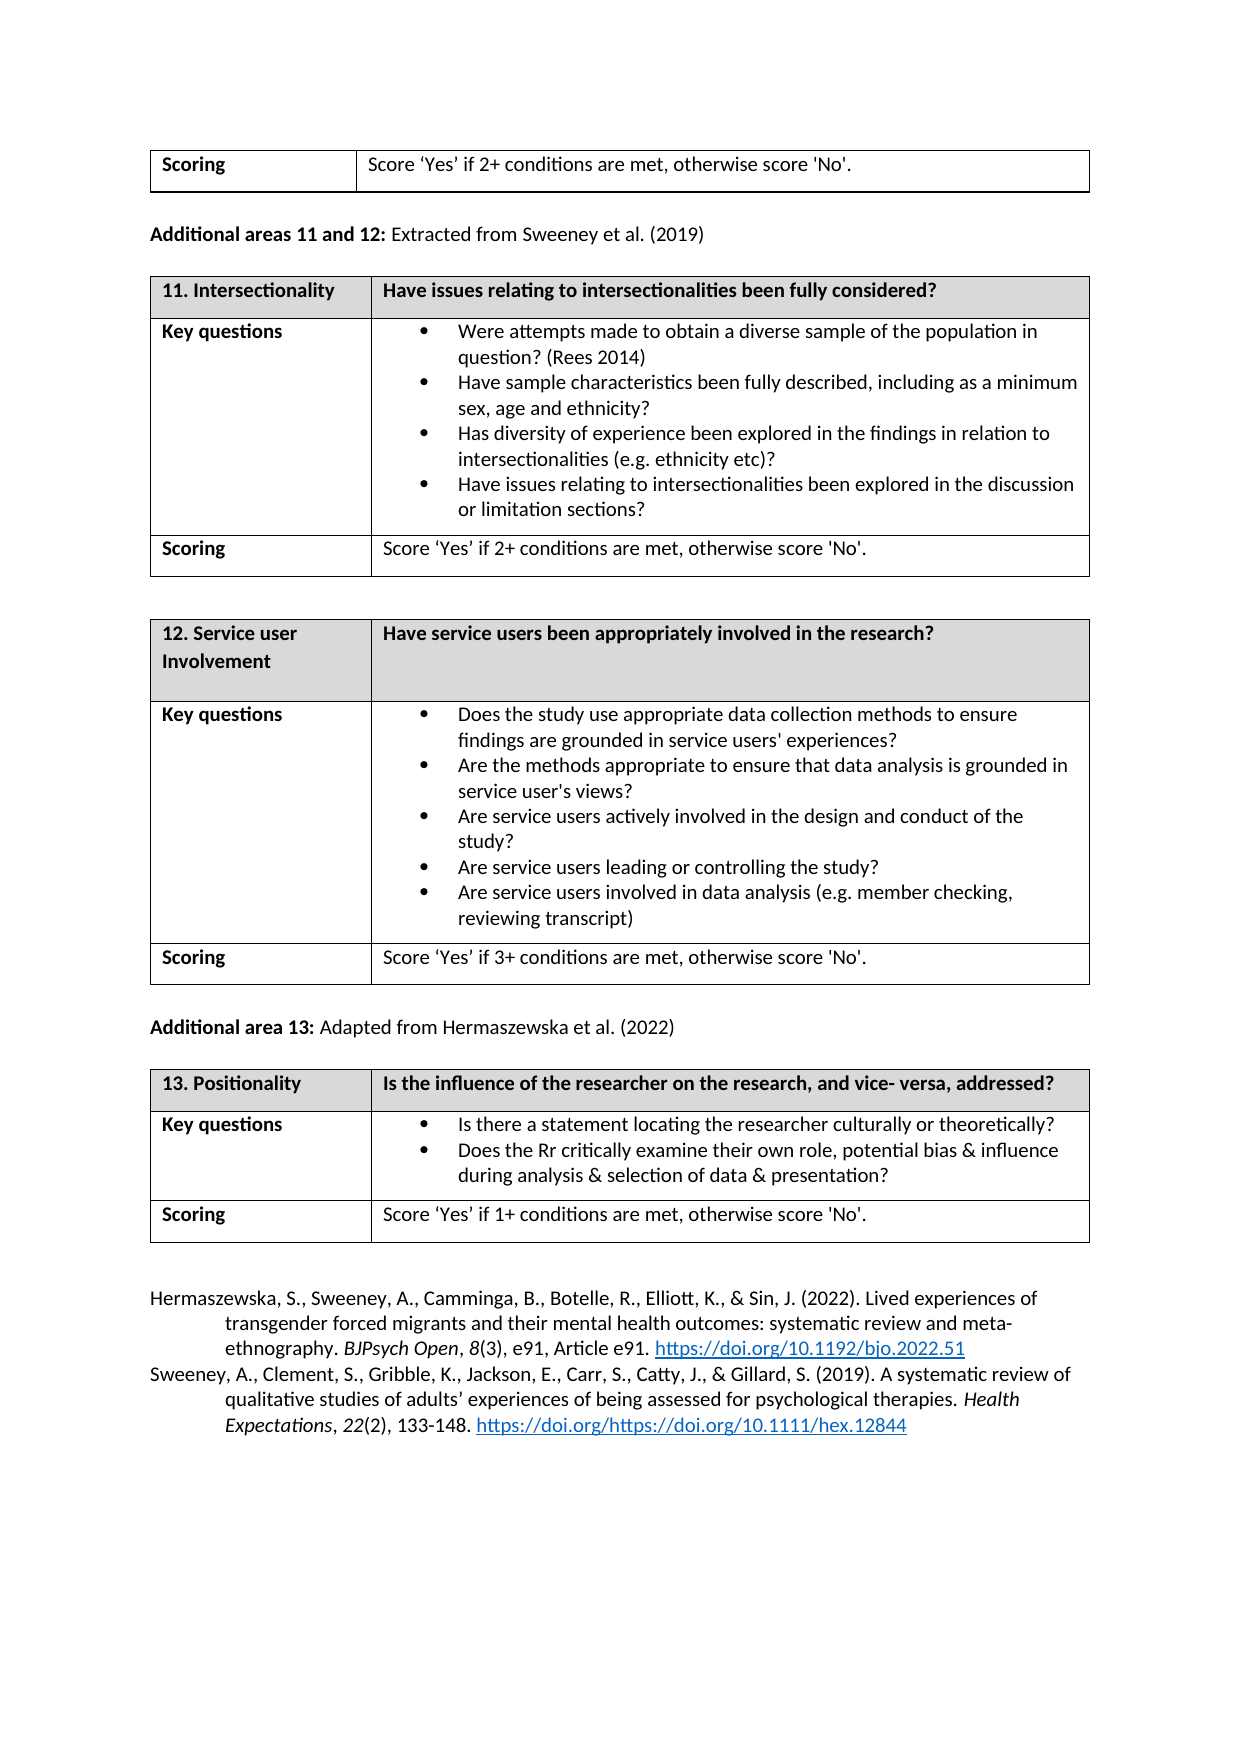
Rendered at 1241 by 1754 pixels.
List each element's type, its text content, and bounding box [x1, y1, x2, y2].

table_cell Score ‘Yes’ if 1+ conditions are met, otherwise score 'No'. [372, 1201, 1089, 1242]
table_cell Scoring [151, 1201, 371, 1242]
table_cell Score ‘Yes’ if 3+ conditions are met, otherwise score 'No'. [372, 944, 1089, 984]
text Additional area 13: Adapted from Hermaszewska et al. (2022) [150, 1014, 1090, 1040]
table_header Have issues relating to intersectionalities been fully considered? [372, 277, 1089, 318]
table_cell Key questions [151, 702, 371, 943]
table_cell Scoring [151, 944, 371, 984]
table_cell Key questions [151, 319, 371, 534]
table_header 11. Intersectionality [151, 277, 371, 318]
table_cell Does the study use appropriate data collection methods to ensure findings are grounded in service users' experiences? Are the methods appropriate to ensure that data analysis is grounded in service user's views? Are service users actively involved in the design and conduct of the study? Are service users leading or controlling the study? Are service users involved in data analysis (e.g. member checking, reviewing transcript) [372, 702, 1089, 943]
table_header Is the influence of the researcher on the research, and vice- versa, addressed? [372, 1070, 1089, 1111]
table_header Have service users been appropriately involved in the research? [372, 620, 1089, 701]
table_cell Score ‘Yes’ if 2+ conditions are met, otherwise score 'No'. [357, 151, 1089, 191]
table_header 12. Service user Involvement [151, 620, 371, 701]
text Additional areas 11 and 12: Extracted from Sweeney et al. (2019) [150, 222, 1090, 247]
text Sweeney, A., Clement, S., Gribble, K., Jackson, E., Carr, S., Catty, J., & Gillard, S. (2019). A systematic review of qualitative studies of adults’ experiences of being assessed for psychological therapies. Health Expectations, 22(2), 133-148. https://doi.org/https://doi.org/10.1111/hex.12844 [150, 1361, 1090, 1437]
table_cell Scoring [151, 536, 371, 576]
table_cell Is there a statement locating the researcher culturally or theoretically? Does the Rr critically examine their own role, potential bias & influence during analysis & selection of data & presentation? [372, 1112, 1089, 1200]
table_cell Scoring [151, 151, 356, 191]
table_header 13. Positionality [151, 1070, 371, 1111]
text Hermaszewska, S., Sweeney, A., Camminga, B., Botelle, R., Elliott, K., & Sin, J. (2022). Lived experiences of transgender forced migrants and their mental health outcomes: systematic review and meta-ethnography. BJPsych Open, 8(3), e91, Article e91. https://doi.org/10.1192/bjo.2022.51 [150, 1285, 1090, 1361]
table_cell Score ‘Yes’ if 2+ conditions are met, otherwise score 'No'. [372, 536, 1089, 576]
table_cell Key questions [151, 1112, 371, 1200]
table_cell Were attempts made to obtain a diverse sample of the population in question? (Rees 2014) Have sample characteristics been fully described, including as a minimum sex, age and ethnicity? Has diversity of experience been explored in the findings in relation to intersectionalities (e.g. ethnicity etc)? Have issues relating to intersectionalities been explored in the discussion or limitation sections? [372, 319, 1089, 534]
